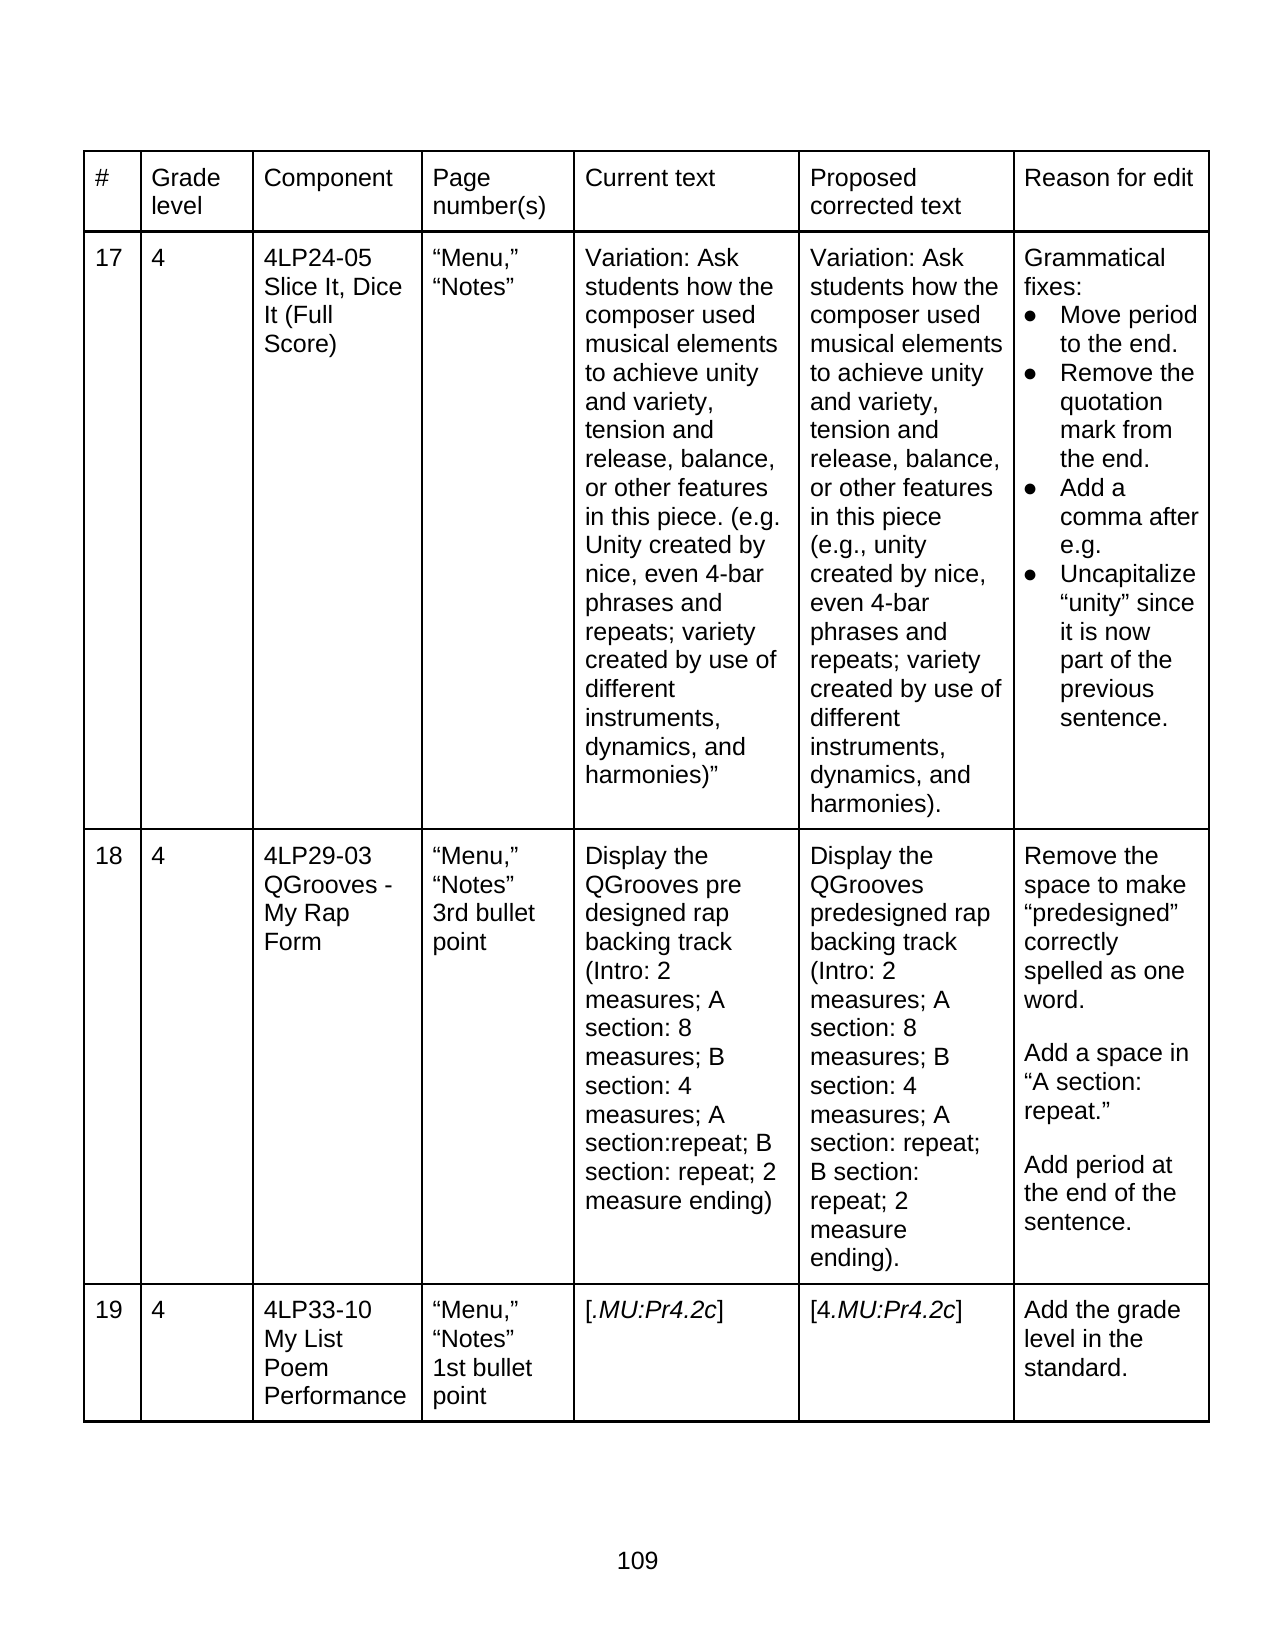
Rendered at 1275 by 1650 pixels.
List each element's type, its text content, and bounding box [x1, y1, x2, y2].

table_cell 19 [85, 1285, 140, 1420]
table_header Current text [575, 152, 798, 230]
table_cell 4LP33-10 My List Poem Performance [254, 1285, 421, 1420]
table_header Proposed corrected text [800, 152, 1013, 230]
table_cell 4LP24-05 Slice It, Dice It (Full Score) [254, 233, 421, 828]
table_cell Display the QGrooves predesigned rap backing track (Intro: 2 measures; A section: 8 measures; B section: 4 measures; A section: repeat; B section: repeat; 2 measure ending). [800, 830, 1013, 1282]
table_header Page number(s) [423, 152, 573, 230]
table_cell Display the QGrooves pre designed rap backing track (Intro: 2 measures; A section: 8 measures; B section: 4 measures; A section:repeat; B section: repeat; 2 measure ending) [575, 830, 798, 1282]
table_cell Grammatical fixes: Move period to the end. Remove the quotation mark from the end. Add a comma after e.g. Uncapitalize “unity” since it is now part of the previous sentence. [1015, 233, 1208, 828]
table_header Component [254, 152, 421, 230]
table_header Reason for edit [1015, 152, 1208, 230]
table_cell [.MU:Pr4.2c] [575, 1285, 798, 1420]
table_cell 18 [85, 830, 140, 1282]
table_cell “Menu,” “Notes” 3rd bullet point [423, 830, 573, 1282]
table_cell Variation: Ask students how the composer used musical elements to achieve unity and variety, tension and release, balance, or other features in this piece. (e.g. Unity created by nice, even 4-bar phrases and repeats; variety created by use of different instruments, dynamics, and harmonies)” [575, 233, 798, 828]
table_cell 4 [142, 1285, 252, 1420]
table_cell 4LP29-03 QGrooves - My Rap Form [254, 830, 421, 1282]
table_cell 4 [142, 233, 252, 828]
table_cell 17 [85, 233, 140, 828]
table_header Grade level [142, 152, 252, 230]
table_cell Add the grade level in the standard. [1015, 1285, 1208, 1420]
table_cell “Menu,” “Notes” [423, 233, 573, 828]
table_header # [85, 152, 140, 230]
table_cell [4.MU:Pr4.2c] [800, 1285, 1013, 1420]
table_cell “Menu,” “Notes” 1st bullet point [423, 1285, 573, 1420]
table_cell 4 [142, 830, 252, 1282]
table_cell Remove the space to make “predesigned” correctly spelled as one word. Add a space in “A section: repeat.” Add period at the end of the sentence. [1015, 830, 1208, 1282]
table_cell Variation: Ask students how the composer used musical elements to achieve unity and variety, tension and release, balance, or other features in this piece (e.g., unity created by nice, even 4-bar phrases and repeats; variety created by use of different instruments, dynamics, and harmonies). [800, 233, 1013, 828]
